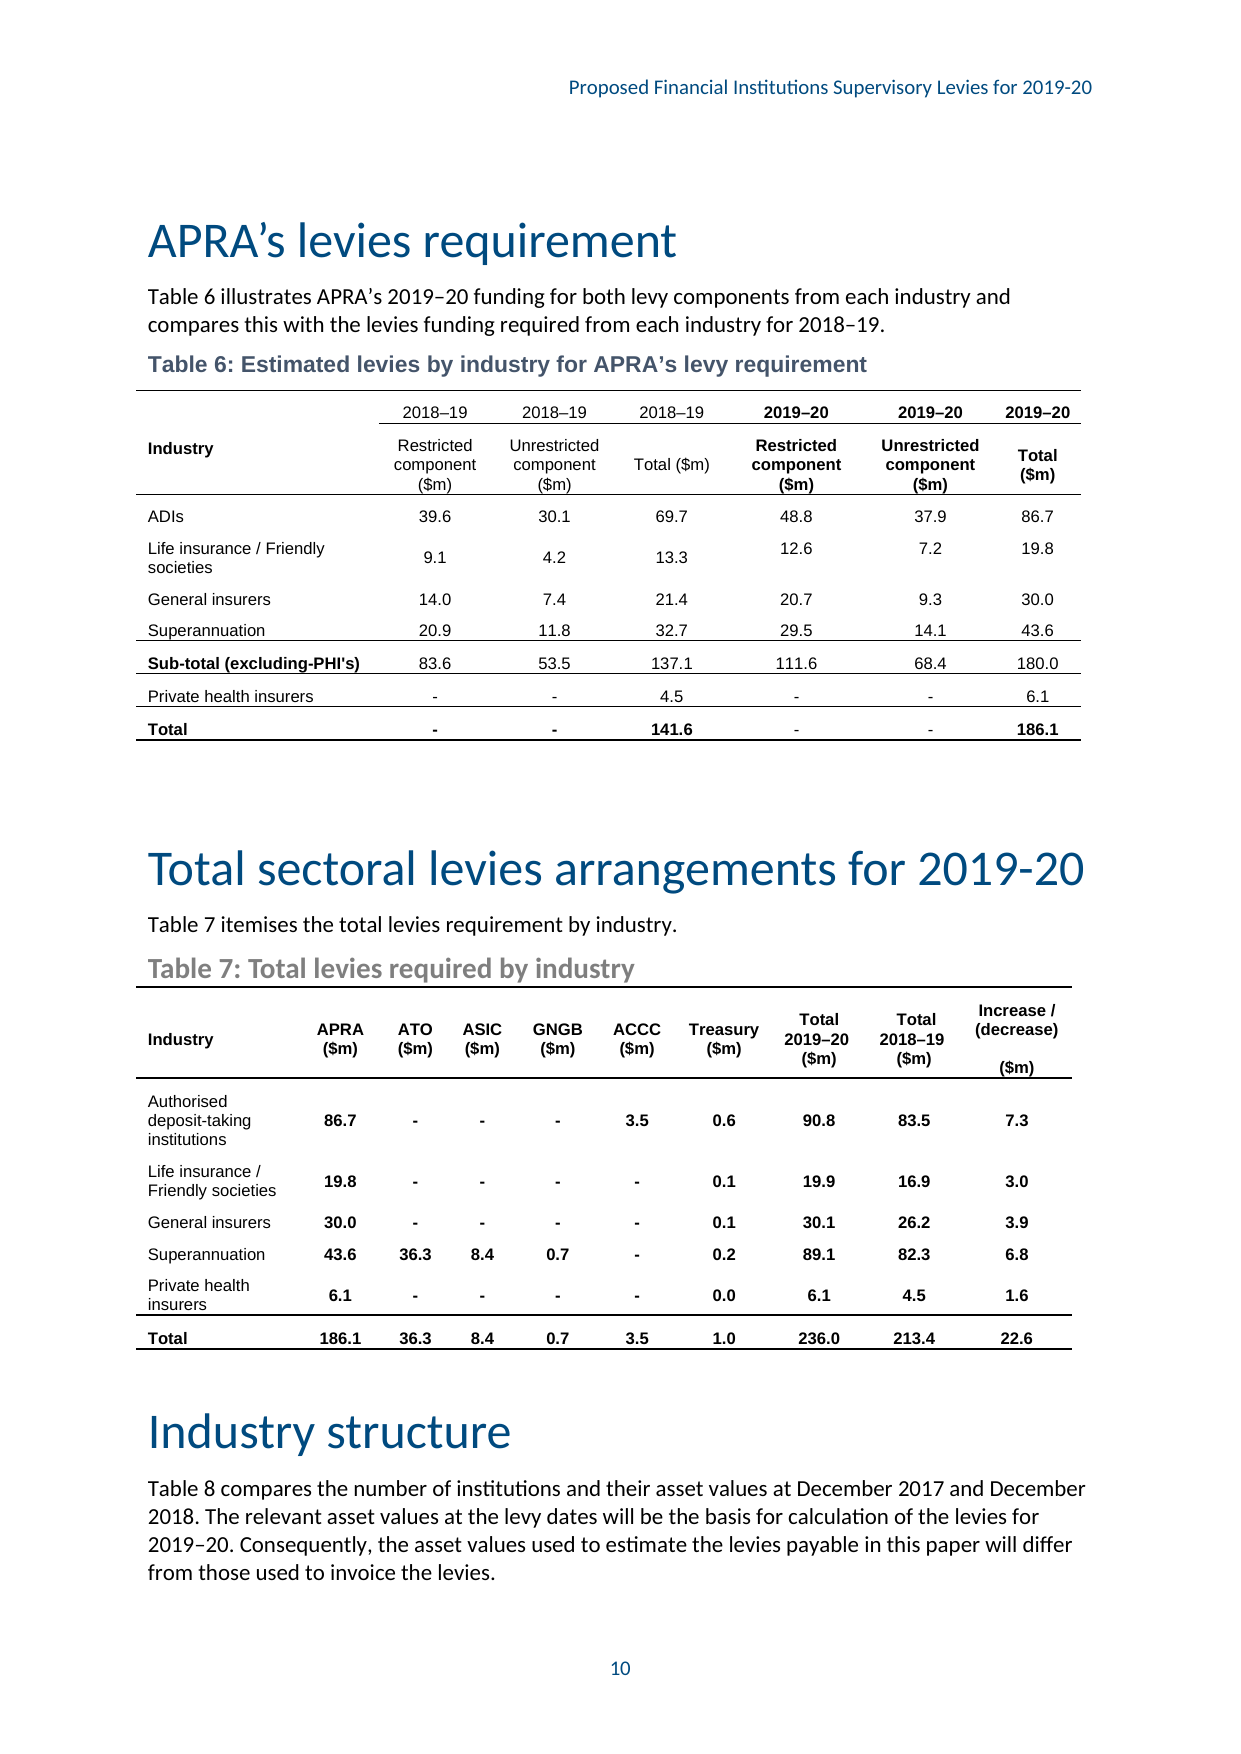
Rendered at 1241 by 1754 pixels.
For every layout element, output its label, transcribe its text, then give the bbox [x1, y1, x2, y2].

table_cell - [379, 707, 491, 738]
table_cell 0.1 [676, 1200, 771, 1232]
table_cell Total [136, 707, 379, 738]
table_cell 13.3 [618, 526, 726, 577]
table_cell 9.1 [379, 526, 491, 577]
table_header Industry [136, 988, 296, 1077]
table_cell - [598, 1200, 676, 1232]
table_cell 32.7 [618, 609, 726, 640]
table_cell 90.8 [771, 1079, 866, 1149]
table_cell - [518, 1200, 597, 1232]
table_cell 0.2 [676, 1232, 771, 1263]
table_cell 21.4 [618, 577, 726, 609]
table_cell Unrestricted component ($m) [867, 424, 994, 493]
table_cell 29.5 [726, 609, 867, 640]
table_cell - [598, 1232, 676, 1263]
table_cell 83.6 [379, 641, 491, 673]
table_cell 22.6 [962, 1316, 1072, 1348]
table_cell - [867, 707, 994, 738]
table_cell 14.0 [379, 577, 491, 609]
table_cell 36.3 [384, 1316, 446, 1348]
table_cell 43.6 [994, 609, 1081, 640]
table_cell - [384, 1200, 446, 1232]
text Table 6: Estimated levies by industry for APRA’s levy requirement [148, 351, 1092, 377]
table_cell Total ($m) [994, 424, 1081, 493]
table_cell - [384, 1079, 446, 1149]
table_cell 53.5 [491, 641, 618, 673]
table_cell 83.5 [866, 1079, 962, 1149]
table_cell 11.8 [491, 609, 618, 640]
table_cell Restricted component ($m) [726, 424, 867, 493]
table_cell - [518, 1264, 597, 1314]
table_cell 19.8 [296, 1149, 384, 1200]
table_header 2019–20 [726, 391, 867, 422]
table_cell Private health insurers [136, 674, 379, 706]
table_cell 7.4 [491, 577, 618, 609]
table_header Industry [136, 391, 379, 493]
table_header Treasury ($m) [676, 988, 771, 1077]
table_cell 6.1 [771, 1264, 866, 1314]
table_header 2019–20 [867, 391, 994, 422]
table_cell 82.3 [866, 1232, 962, 1263]
table_cell 6.8 [962, 1232, 1072, 1263]
table_cell 213.4 [866, 1316, 962, 1348]
table_cell - [491, 707, 618, 738]
table_cell Unrestricted component ($m) [491, 424, 618, 493]
table_cell 12.6 [726, 526, 867, 577]
table_cell 16.9 [866, 1149, 962, 1200]
table_cell 8.4 [446, 1232, 518, 1263]
table_cell 14.1 [867, 609, 994, 640]
table_cell - [518, 1079, 597, 1149]
table_cell 43.6 [296, 1232, 384, 1263]
table_cell 137.1 [618, 641, 726, 673]
table_cell 6.1 [994, 674, 1081, 706]
table_cell - [518, 1149, 597, 1200]
table_cell ADIs [136, 495, 379, 526]
table_cell Sub-total (excluding-PHI's) [136, 641, 379, 673]
table_cell 30.1 [771, 1200, 866, 1232]
table_cell - [446, 1200, 518, 1232]
table_cell 186.1 [296, 1316, 384, 1348]
table_cell - [491, 674, 618, 706]
table_cell Life insurance / Friendly societies [136, 1149, 296, 1200]
table_header 2018–19 [379, 391, 491, 422]
table_cell 39.6 [379, 495, 491, 526]
subtitle Table 7: Total levies required by industry [148, 950, 1092, 986]
table_cell Private health insurers [136, 1264, 296, 1314]
table_cell 3.9 [962, 1200, 1072, 1232]
table_cell 111.6 [726, 641, 867, 673]
table_cell 186.1 [994, 707, 1081, 738]
table_header Total 2018–19 ($m) [866, 988, 962, 1077]
table_cell 0.6 [676, 1079, 771, 1149]
table_cell 3.5 [598, 1079, 676, 1149]
table_header APRA ($m) [296, 988, 384, 1077]
table_cell 3.5 [598, 1316, 676, 1348]
table_cell 68.4 [867, 641, 994, 673]
table_cell - [867, 674, 994, 706]
table_cell 36.3 [384, 1232, 446, 1263]
table_cell 1.0 [676, 1316, 771, 1348]
table_cell 1.6 [962, 1264, 1072, 1314]
table_cell - [384, 1149, 446, 1200]
table_header Increase / (decrease) ($m) [962, 988, 1072, 1077]
subtitle Total sectoral levies arrangements for 2019-20 [148, 836, 1092, 897]
text Table 8 compares the number of institutions and their asset values at December 2017 and December 2018. The relevant asset values at the levy dates will be the basis for calculation of the levies for 2019–20. Consequently, the asset values used to estimate the levies payable in this paper will differ from those used to invoice the levies. [148, 1474, 1092, 1586]
table_cell 8.4 [446, 1316, 518, 1348]
table_cell Superannuation [136, 609, 379, 640]
table_header ASIC ($m) [446, 988, 518, 1077]
text Table 6 illustrates APRA’s 2019–20 funding for both levy components from each industry and compares this with the levies funding required from each industry for 2018–19. [148, 282, 1092, 338]
table_cell 4.5 [618, 674, 726, 706]
table_cell Total ($m) [618, 424, 726, 493]
table_cell Life insurance / Friendly societies [136, 526, 379, 577]
table_cell - [379, 674, 491, 706]
table_cell 19.8 [994, 526, 1081, 577]
table_cell 30.0 [994, 577, 1081, 609]
table_cell - [598, 1264, 676, 1314]
table_cell General insurers [136, 577, 379, 609]
table_header ATO ($m) [384, 988, 446, 1077]
subtitle APRA’s levies requirement [148, 148, 1092, 270]
table_cell 20.9 [379, 609, 491, 640]
table_cell 0.7 [518, 1232, 597, 1263]
table_cell 86.7 [994, 495, 1081, 526]
table_cell - [598, 1149, 676, 1200]
table_cell 0.0 [676, 1264, 771, 1314]
table_header 2018–19 [618, 391, 726, 422]
table_header 2019–20 [994, 391, 1081, 422]
table_cell - [446, 1264, 518, 1314]
table_header 2018–19 [491, 391, 618, 422]
table_cell 69.7 [618, 495, 726, 526]
table_cell 48.8 [726, 495, 867, 526]
table_cell 7.2 [867, 526, 994, 577]
table_cell 7.3 [962, 1079, 1072, 1149]
table_cell 3.0 [962, 1149, 1072, 1200]
table_cell Authorised deposit-taking institutions [136, 1079, 296, 1149]
table_cell 9.3 [867, 577, 994, 609]
table_cell 19.9 [771, 1149, 866, 1200]
table_header GNGB ($m) [518, 988, 597, 1077]
table_cell 141.6 [618, 707, 726, 738]
table_cell 236.0 [771, 1316, 866, 1348]
table_cell 89.1 [771, 1232, 866, 1263]
table_cell 26.2 [866, 1200, 962, 1232]
table_cell 30.0 [296, 1200, 384, 1232]
table_cell 37.9 [867, 495, 994, 526]
text Table 7 itemises the total levies requirement by industry. [148, 910, 1092, 938]
table_cell - [446, 1149, 518, 1200]
table_cell 0.1 [676, 1149, 771, 1200]
table_cell - [726, 674, 867, 706]
table_cell - [726, 707, 867, 738]
table_header Total 2019–20 ($m) [771, 988, 866, 1077]
table_cell - [446, 1079, 518, 1149]
table_cell 4.2 [491, 526, 618, 577]
table_cell 20.7 [726, 577, 867, 609]
table_cell 4.5 [866, 1264, 962, 1314]
table_cell Superannuation [136, 1232, 296, 1263]
table_header ACCC ($m) [598, 988, 676, 1077]
table_cell 30.1 [491, 495, 618, 526]
table_cell 0.7 [518, 1316, 597, 1348]
table_cell - [384, 1264, 446, 1314]
subtitle Industry structure [148, 1400, 1092, 1461]
table_cell 6.1 [296, 1264, 384, 1314]
table_cell 180.0 [994, 641, 1081, 673]
table_cell 86.7 [296, 1079, 384, 1149]
table_cell Restricted component ($m) [379, 424, 491, 493]
table_cell Total [136, 1316, 296, 1348]
table_cell General insurers [136, 1200, 296, 1232]
